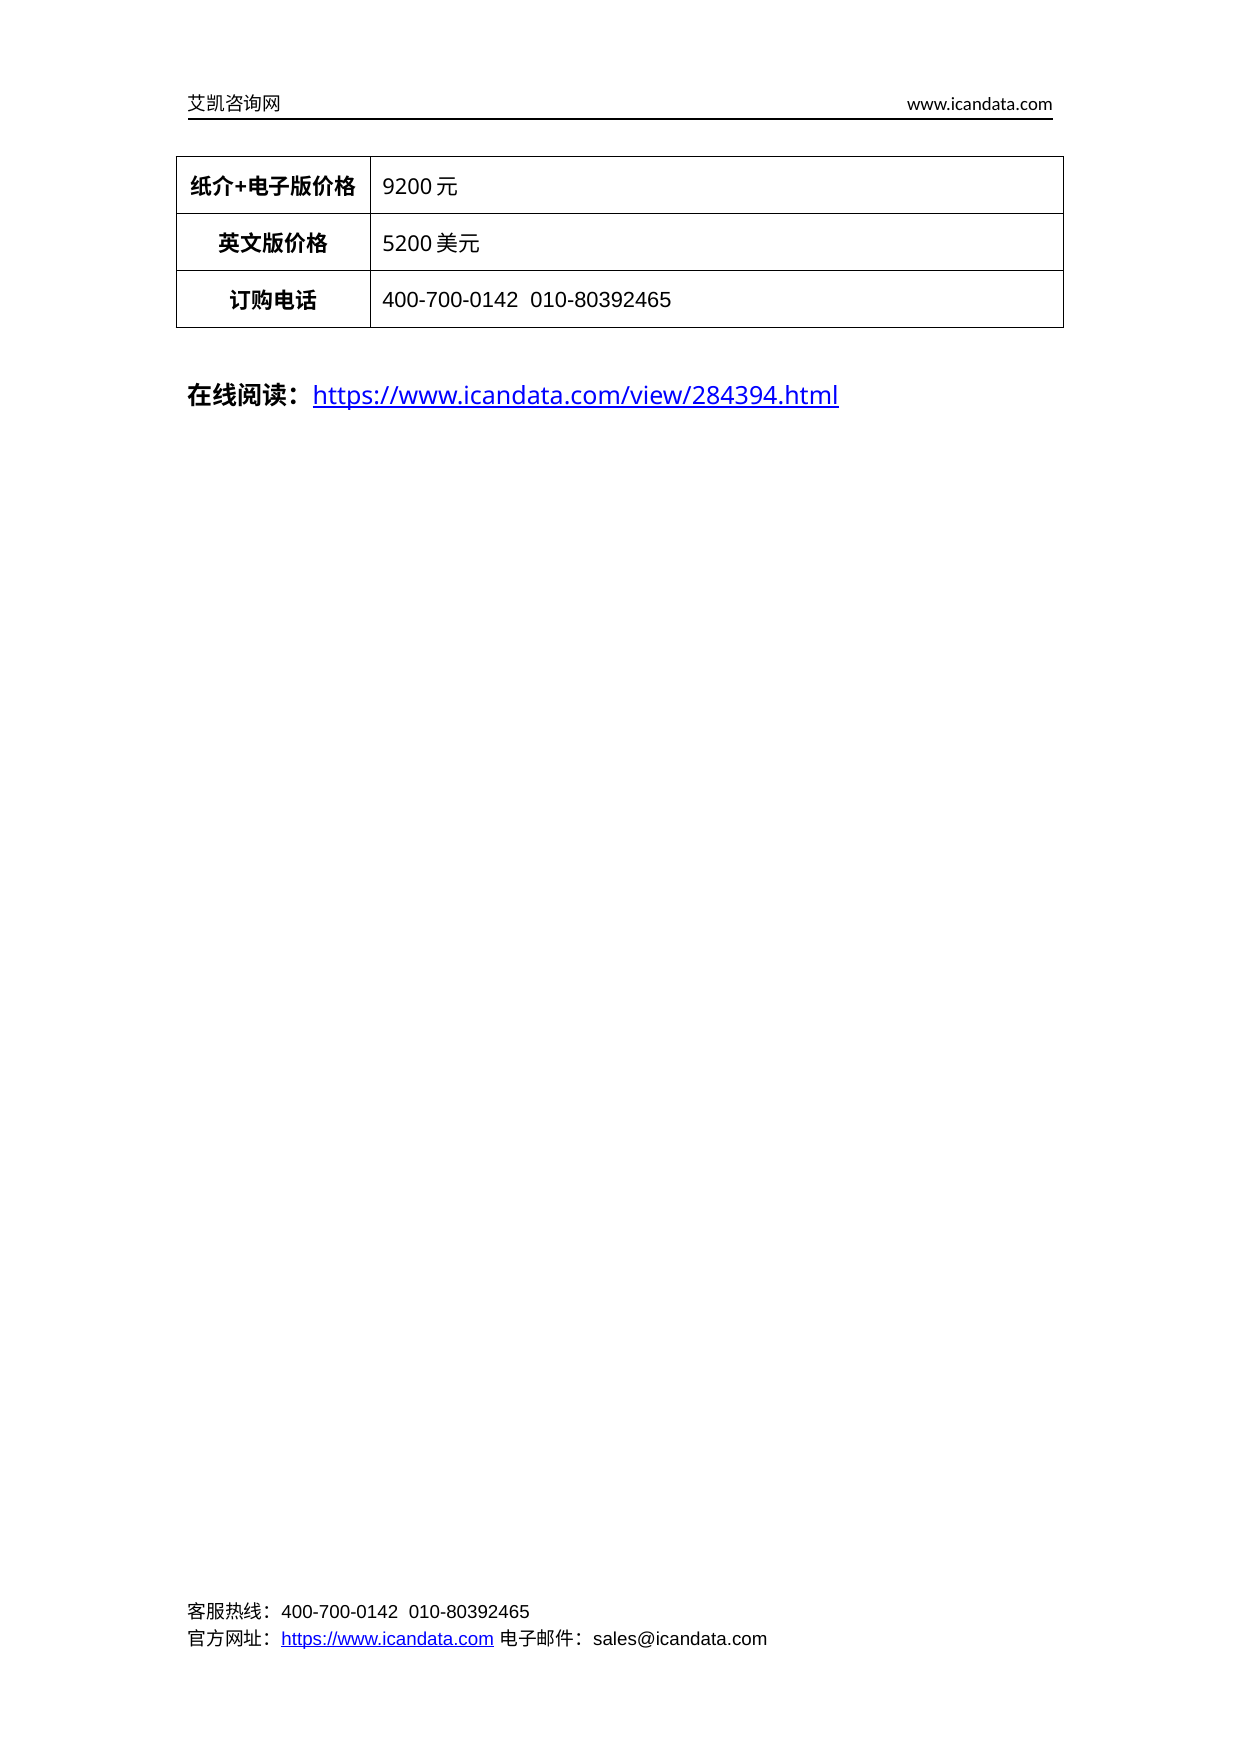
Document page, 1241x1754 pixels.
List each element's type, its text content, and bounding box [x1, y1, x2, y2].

table_cell 订购电话 [177, 271, 370, 327]
table_cell 纸介+电子版价格 [177, 157, 370, 213]
table_cell 5200美元 [371, 214, 1063, 270]
table_cell 9200元 [371, 157, 1063, 213]
table_cell 英文版价格 [177, 214, 370, 270]
text 在线阅读：https://www.icandata.com/view/284394.html [187, 361, 1053, 426]
table_cell 400-700-0142 010-80392465 [371, 271, 1063, 327]
